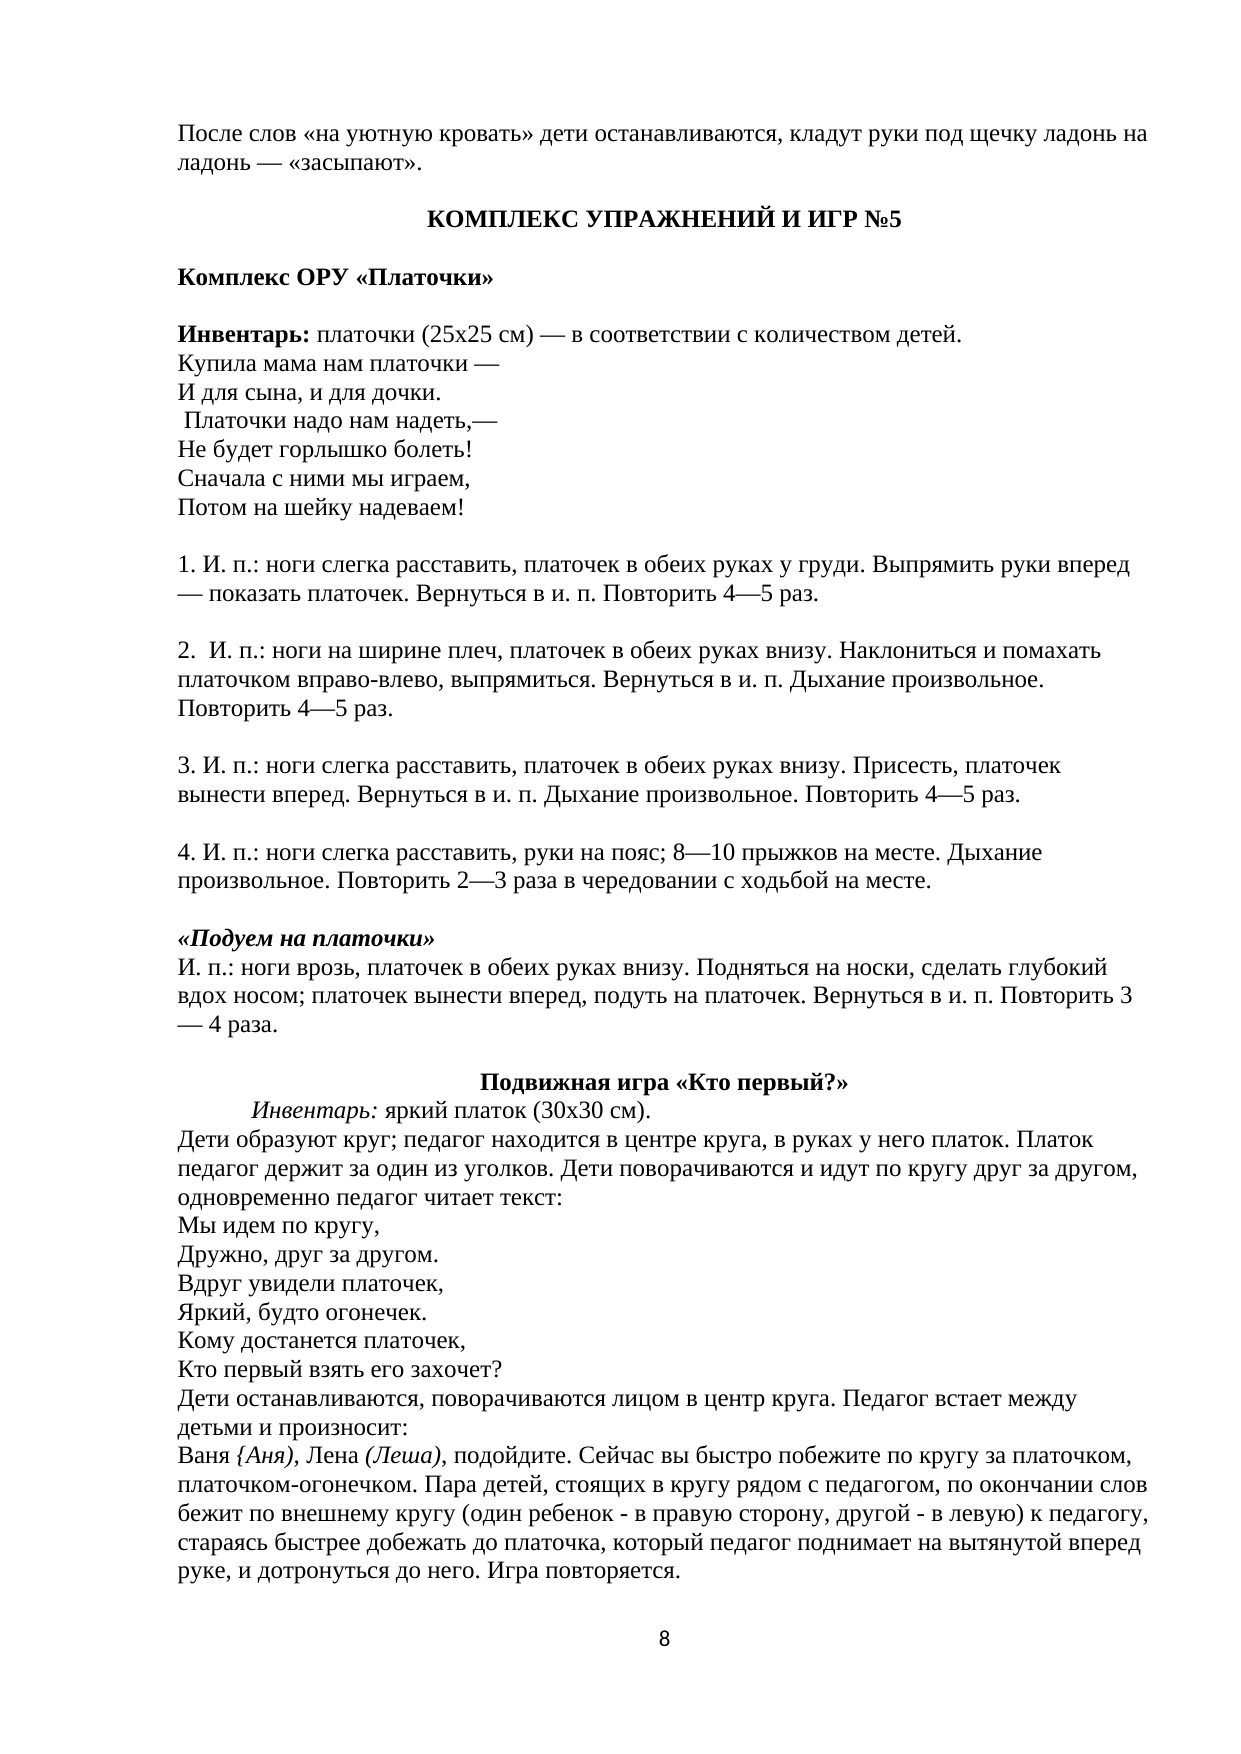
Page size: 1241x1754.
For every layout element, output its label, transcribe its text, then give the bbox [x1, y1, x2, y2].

text КОМПЛЕКС УПРАЖНЕНИЙ И ИГР №5 [177, 204, 1152, 233]
text Платочки надо нам надеть,— [177, 406, 1152, 434]
text 3. И. п.: ноги слегка расставить, платочек в обеих руках внизу. Присесть, платочек вынести вперед. Вернуться в и. п. Дыхание произвольное. Повторить 4—5 раз. [177, 751, 1152, 808]
text Инвентарь: яркий платок (30x30 см). [177, 1096, 1152, 1124]
text После слов «на уютную кровать» дети останавливаются, кладут руки под щечку ладонь на ладонь — «засыпают». [177, 118, 1152, 176]
text 2. И. п.: ноги на ширине плеч, платочек в обеих руках внизу. Наклониться и помахать платочком вправо-влево, выпрямиться. Вернуться в и. п. Дыхание произвольное. Повторить 4—5 раз. [177, 636, 1152, 722]
text И для сына, и для дочки. [177, 377, 1152, 406]
text Дети образуют круг; педагог находится в центре круга, в руках у него платок. Платок педагог держит за один из уголков. Дети поворачиваются и идут по кругу друг за другом, одновременно педагог читает текст: [177, 1124, 1152, 1211]
text Вдруг увидели платочек, [177, 1268, 1152, 1297]
text Комплекс ОРУ «Платочки» [177, 262, 1152, 291]
text Яркий, будто огонечек. [177, 1297, 1152, 1326]
text Потом на шейку надеваем! [177, 492, 1152, 521]
text Мы идем по кругу, [177, 1211, 1152, 1239]
text Дружно, друг за другом. [177, 1239, 1152, 1268]
text Подвижная игра «Кто первый?» [177, 1067, 1152, 1096]
text Инвентарь: платочки (25x25 см) — в соответствии с количеством детей. [177, 319, 1152, 348]
text Дети останавливаются, поворачиваются лицом в центр круга. Педагог встает между детьми и произносит: [177, 1383, 1152, 1441]
text Не будет горлышко болеть! [177, 434, 1152, 463]
text Ваня {Аня), Лена (Леша), подойдите. Сейчас вы быстро побежите по кругу за платочком, платочком-огонечком. Пара детей, стоящих в кругу рядом с педагогом, по окончании слов бежит по внешнему кругу (один ребенок - в правую сторону, другой - в левую) к педагогу, стараясь быстрее добежать до платочка, который педагог поднимает на вытянутой вперед руке, и дотронуться до него. Игра повторяется. [177, 1441, 1152, 1584]
text 1. И. п.: ноги слегка расставить, платочек в обеих руках у груди. Выпрямить руки вперед — показать платочек. Вернуться в и. п. Повторить 4—5 раз. [177, 549, 1152, 607]
text Кто первый взять его захочет? [177, 1354, 1152, 1383]
text 4. И. п.: ноги слегка расставить, руки на пояс; 8—10 прыжков на месте. Дыхание произвольное. Повторить 2—3 раза в чередовании с ходьбой на месте. [177, 837, 1152, 894]
text И. п.: ноги врозь, платочек в обеих руках внизу. Подняться на носки, сделать глубокий вдох носом; платочек вынести вперед, подуть на платочек. Вернуться в и. п. Повторить 3— 4 раза. [177, 952, 1152, 1038]
text Кому достанется платочек, [177, 1326, 1152, 1354]
text Сначала с ними мы играем, [177, 463, 1152, 492]
text «Подуем на платочки» [177, 923, 1152, 952]
text Купила мама нам платочки — [177, 348, 1152, 377]
